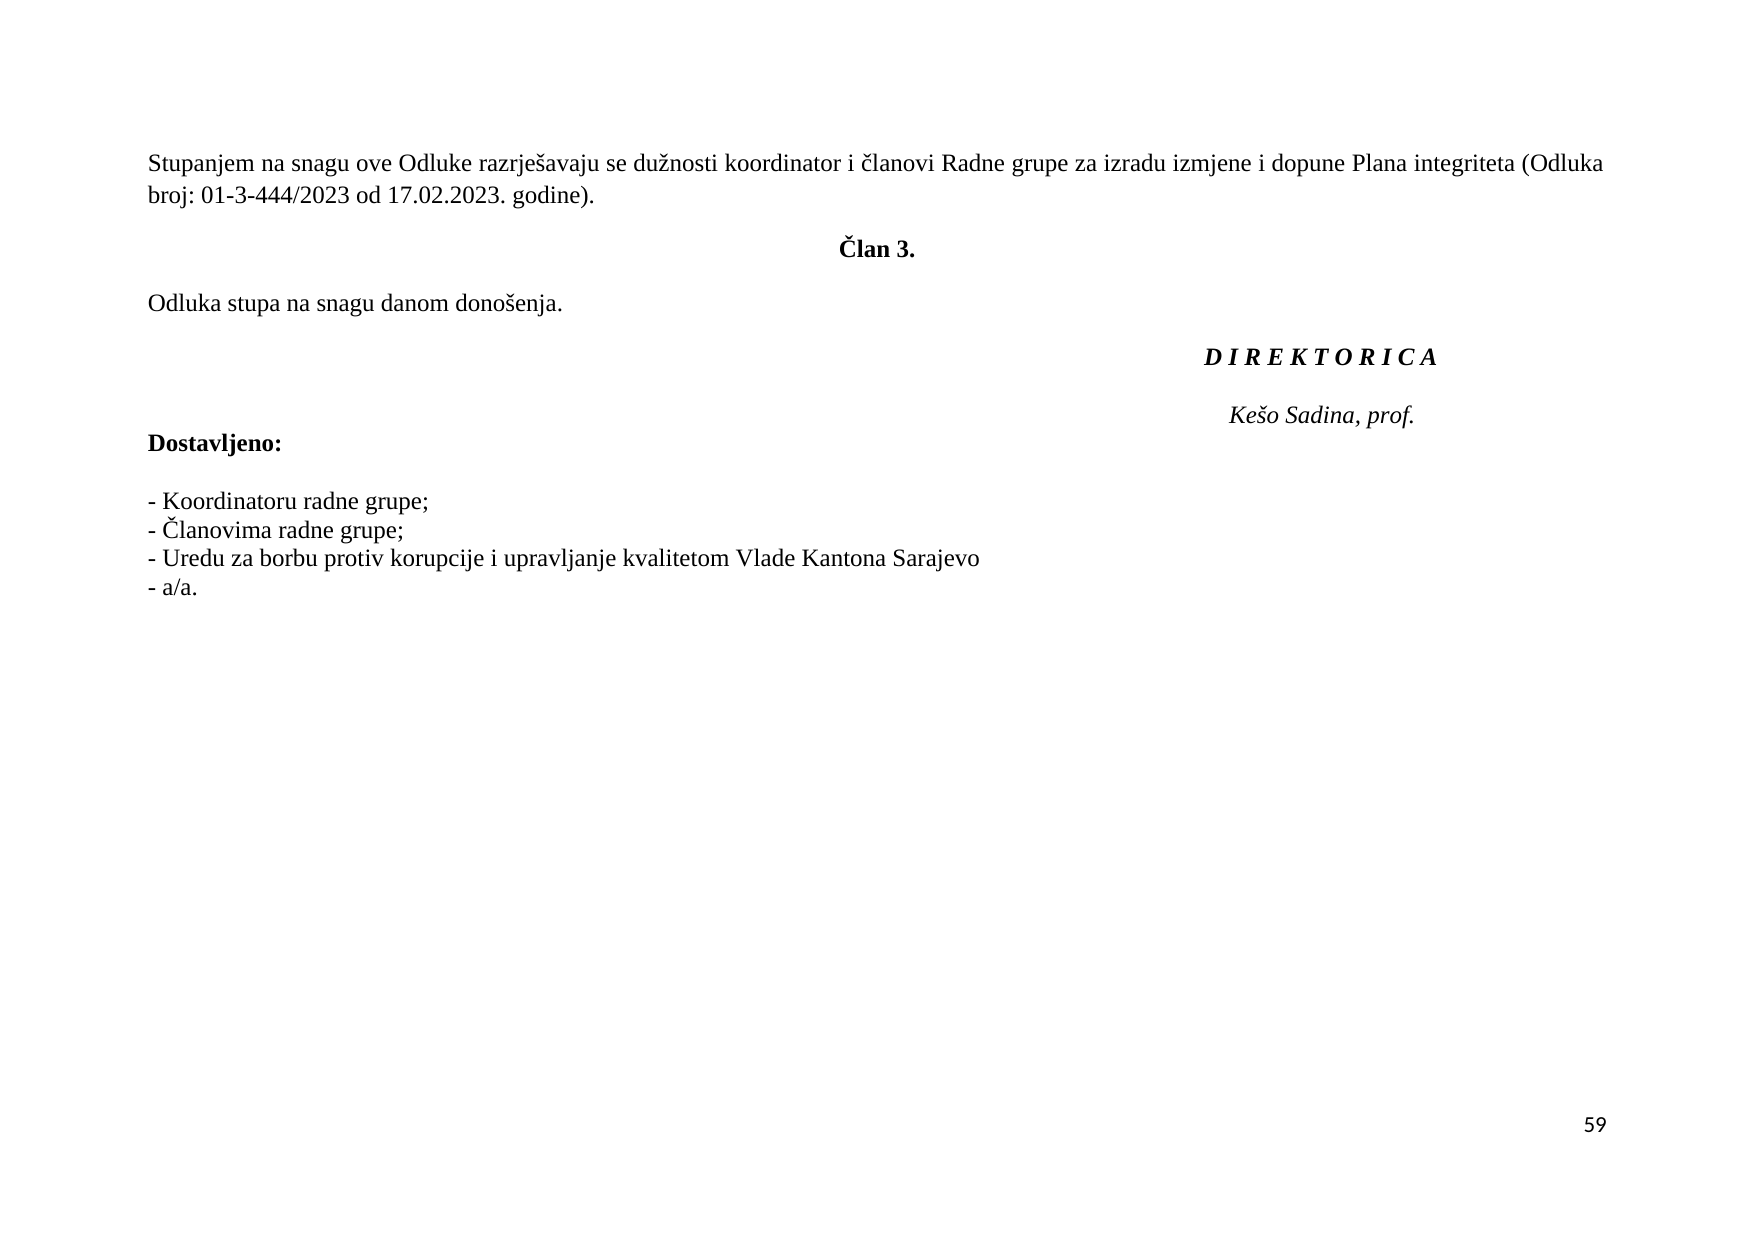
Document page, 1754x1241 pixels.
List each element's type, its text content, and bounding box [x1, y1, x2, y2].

text Odluka stupa na snagu danom donošenja. [148, 288, 1606, 317]
text Stupanjem na snagu ove Odluke razrješavaju se dužnosti koordinator i članovi Radne grupe za izradu izmjene i dopune Plana integriteta (Odluka broj: 01-3-444/2023 od 17.02.2023. godine). [148, 148, 1606, 209]
text - Uredu za borbu protiv korupcije i upravljanje kvalitetom Vlade Kantona Sarajevo [148, 543, 1606, 572]
text - Članovima radne grupe; [148, 515, 1606, 543]
text - Koordinatoru radne grupe; [148, 486, 1606, 515]
text Član 3. [148, 234, 1606, 263]
text Dostavljeno: [148, 428, 1606, 457]
text - a/a. [148, 572, 1606, 601]
text Kešo Sadina, prof. [148, 400, 1606, 428]
text D I R E K T O R I C A [148, 342, 1606, 371]
